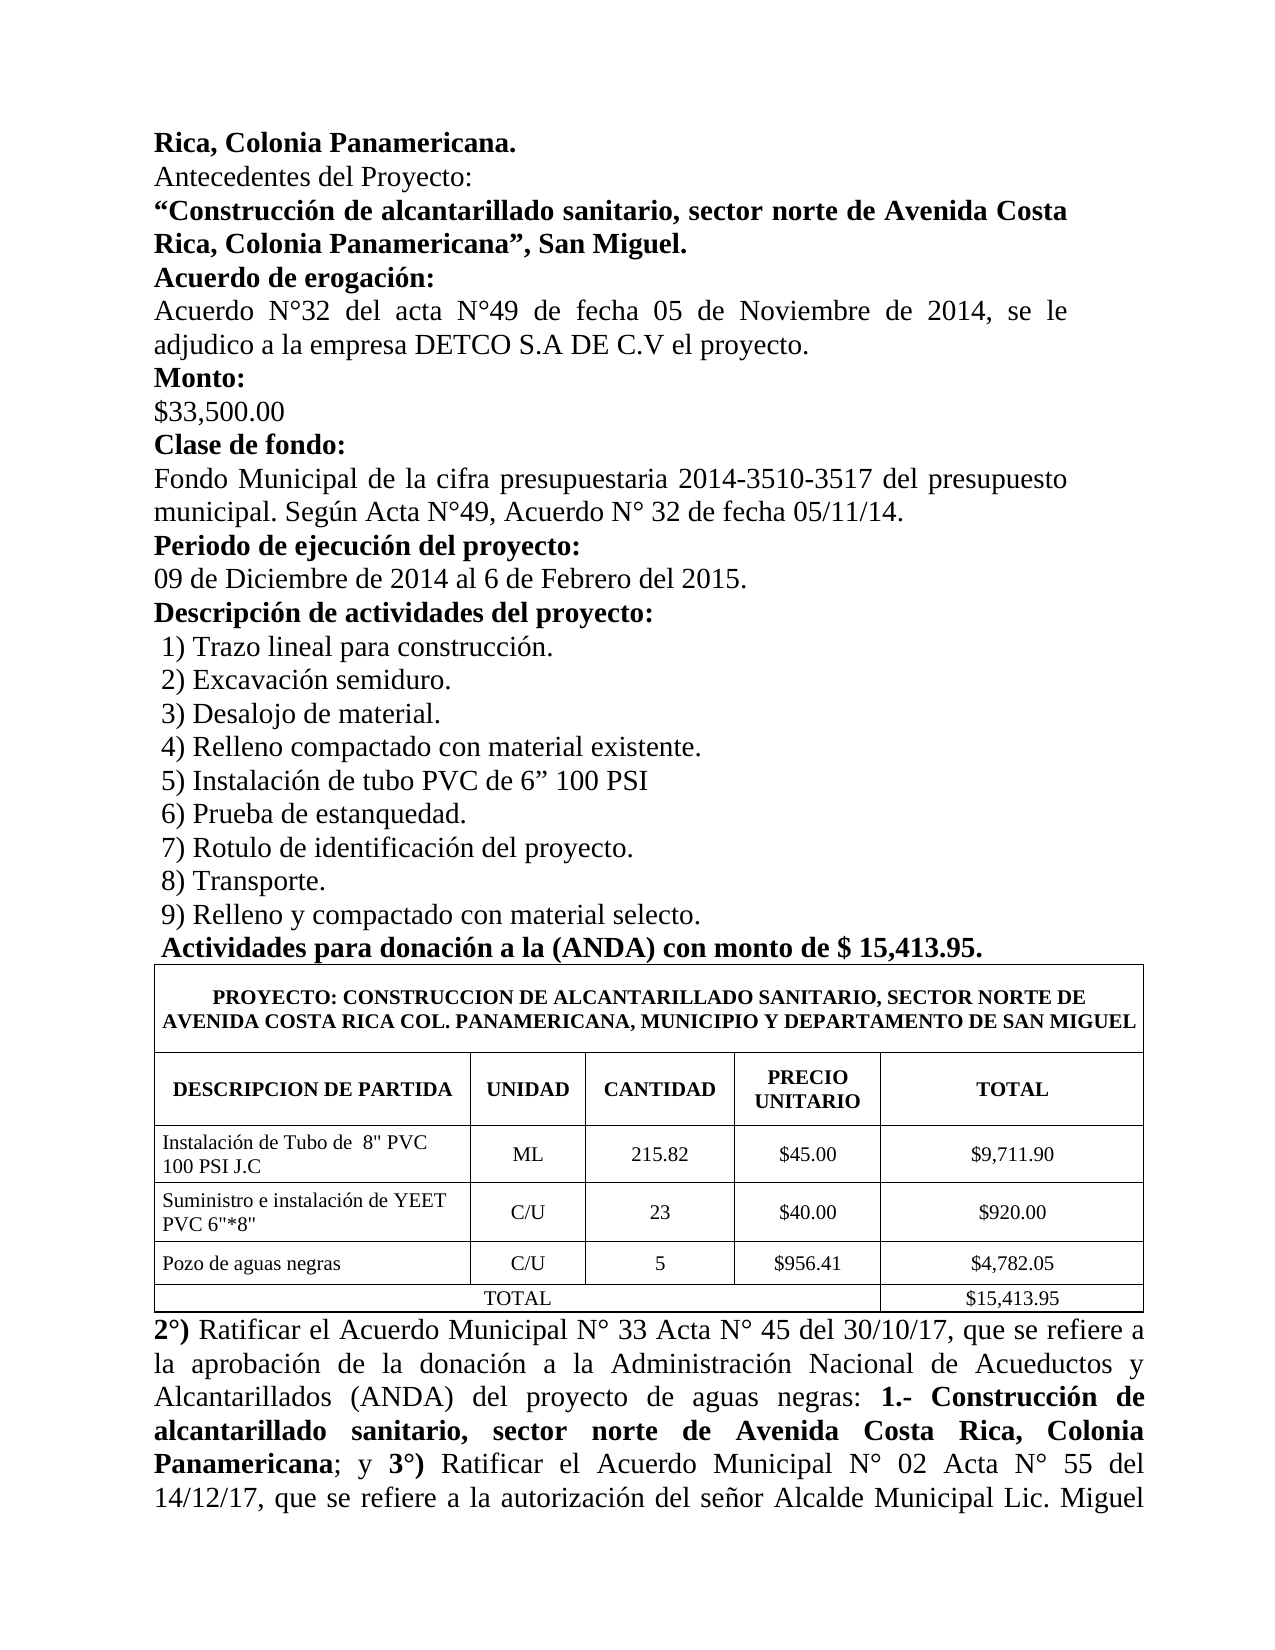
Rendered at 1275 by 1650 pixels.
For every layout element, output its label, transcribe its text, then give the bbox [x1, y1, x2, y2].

text Fondo Municipal de la cifra presupuestaria 2014-3510-3517 del presupuesto municipal. Según Acta N°49, Acuerdo N° 32 de fecha 05/11/14. [153, 461, 1068, 528]
table_header PROYECTO: CONSTRUCCION DE ALCANTARILLADO SANITARIO, SECTOR NORTE DE AVENIDA COSTA RICA COL. PANAMERICANA, MUNICIPIO Y DEPARTAMENTO DE SAN MIGUEL [155, 965, 1143, 1052]
text Antecedentes del Proyecto: [153, 159, 1068, 193]
text 3) Desalojo de material. [153, 696, 1145, 729]
table_cell 215.82 [586, 1126, 734, 1182]
text Periodo de ejecución del proyecto: [153, 528, 1068, 562]
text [153, 1312, 1145, 1514]
table_cell UNIDAD [471, 1053, 585, 1125]
table_cell $4,782.05 [881, 1242, 1143, 1284]
text 1) Trazo lineal para construcción. [153, 629, 1145, 662]
text 09 de Diciembre de 2014 al 6 de Febrero del 2015. [153, 562, 1068, 595]
table_cell $40.00 [735, 1183, 880, 1241]
text Acuerdo de erogación: [153, 260, 1068, 293]
text Monto: [153, 360, 1068, 394]
table_cell $9,711.90 [881, 1126, 1143, 1182]
text 9) Relleno y compactado con material selecto. [153, 897, 1145, 931]
table_cell $956.41 [735, 1242, 880, 1284]
table_cell $15,413.95 [881, 1285, 1143, 1311]
table_cell Instalación de Tubo de 8" PVC 100 PSI J.C [155, 1126, 470, 1182]
text 4) Relleno compactado con material existente. [153, 729, 1145, 763]
text 6) Prueba de estanquedad. [153, 796, 1145, 830]
text 5) Instalación de tubo PVC de 6” 100 PSI [153, 763, 1145, 796]
table_cell 23 [586, 1183, 734, 1241]
table_cell C/U [471, 1183, 585, 1241]
text “Construcción de alcantarillado sanitario, sector norte de Avenida Costa Rica, Colonia Panamericana”, San Miguel. [153, 193, 1068, 260]
text 7) Rotulo de identificación del proyecto. [153, 830, 1145, 863]
text Clase de fondo: [153, 427, 1068, 461]
table_cell Suministro e instalación de YEET PVC 6"*8" [155, 1183, 470, 1241]
table_cell TOTAL [881, 1053, 1143, 1125]
table_cell DESCRIPCION DE PARTIDA [155, 1053, 470, 1125]
text Acuerdo N°32 del acta N°49 de fecha 05 de Noviembre de 2014, se le adjudico a la empresa DETCO S.A DE C.V el proyecto. [153, 293, 1068, 360]
table_cell TOTAL [155, 1285, 880, 1311]
table_cell PRECIO UNITARIO [735, 1053, 880, 1125]
table_cell 5 [586, 1242, 734, 1284]
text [153, 126, 1145, 159]
text Descripción de actividades del proyecto: [153, 595, 1068, 629]
text 8) Transporte. [153, 863, 1145, 897]
text 2) Excavación semiduro. [153, 662, 1145, 696]
text $33,500.00 [153, 394, 1068, 427]
table_cell $45.00 [735, 1126, 880, 1182]
table_cell Pozo de aguas negras [155, 1242, 470, 1284]
table_cell ML [471, 1126, 585, 1182]
table_cell CANTIDAD [586, 1053, 734, 1125]
text Actividades para donación a la (ANDA) con monto de $ 15,413.95. [153, 931, 1145, 964]
table_cell $920.00 [881, 1183, 1143, 1241]
table_cell C/U [471, 1242, 585, 1284]
